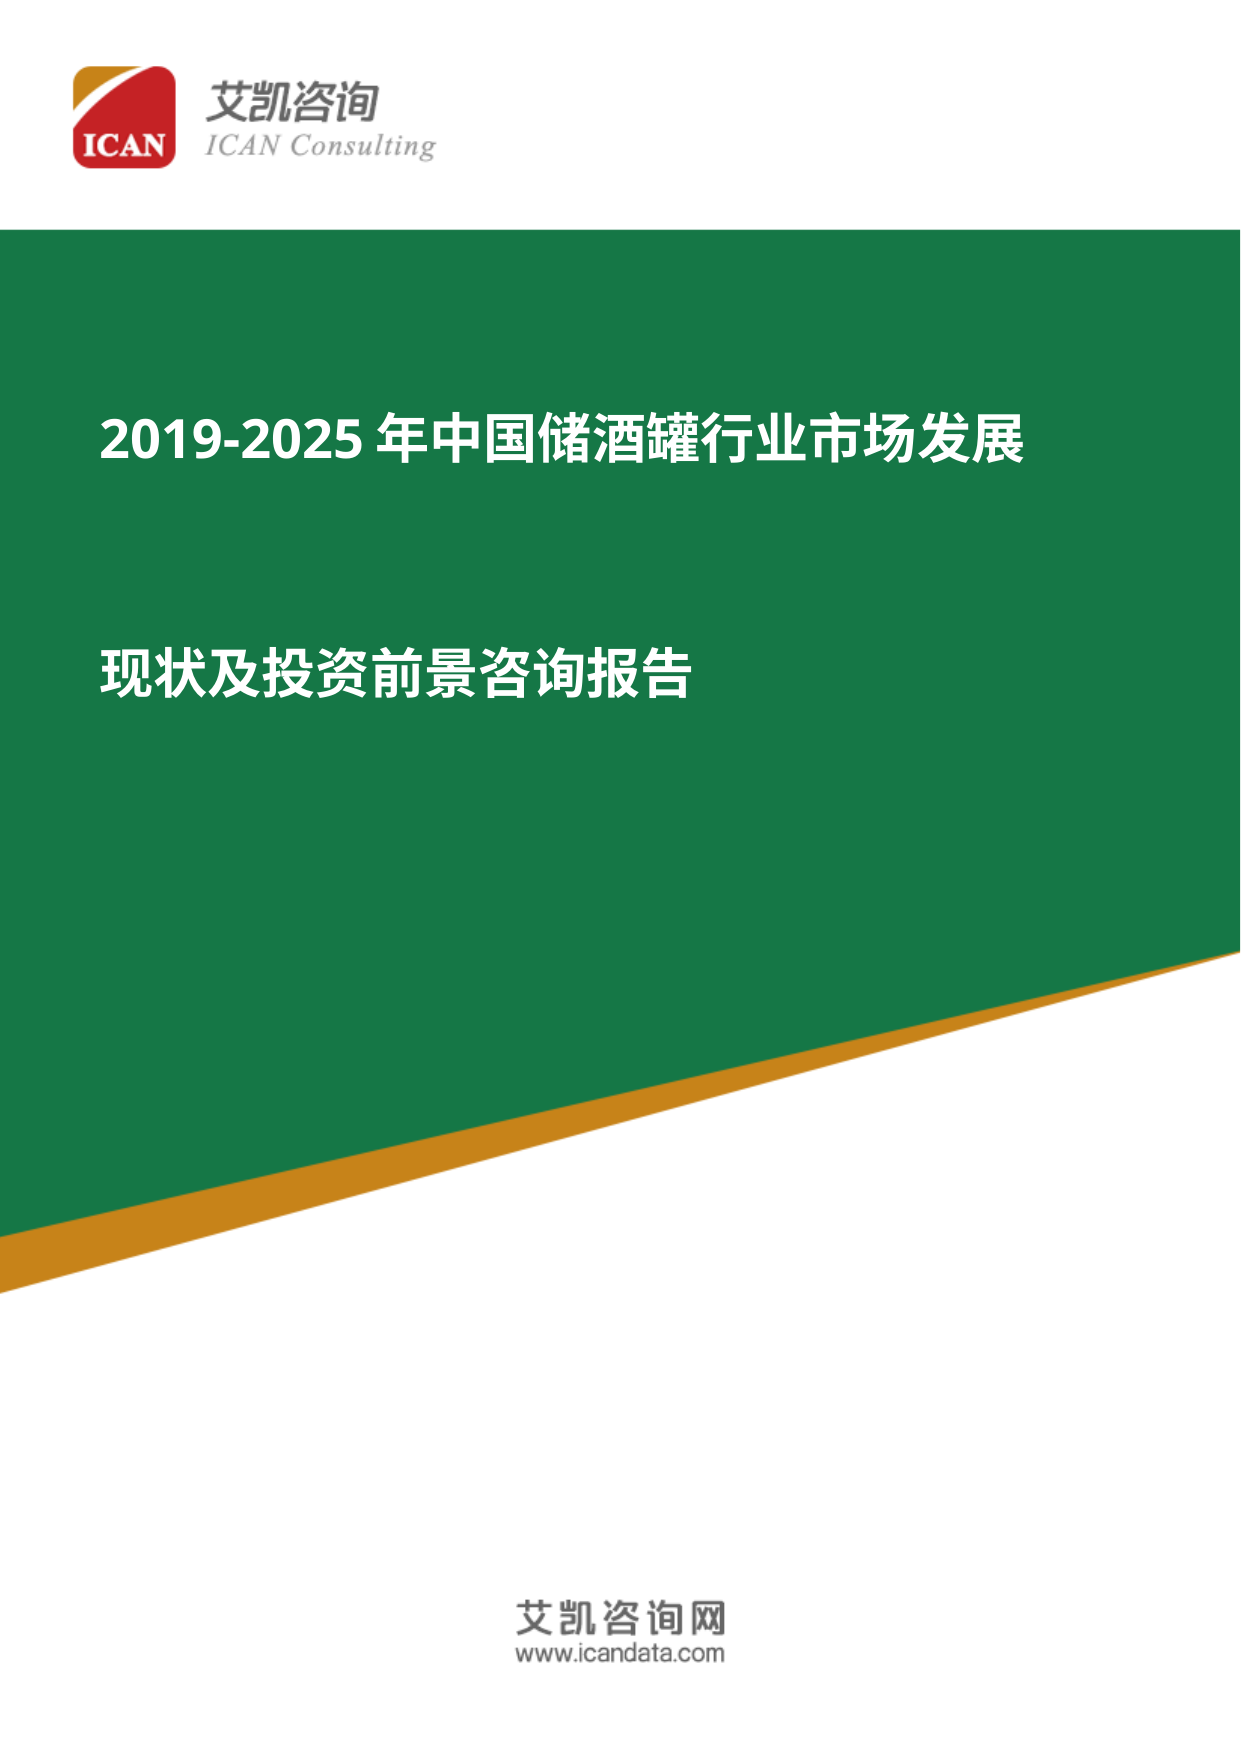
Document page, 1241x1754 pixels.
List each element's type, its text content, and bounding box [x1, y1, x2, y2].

picture [0, 5, 1241, 1754]
subtitle 2019-2025年中国储酒罐行业市场发展现状及投资前景咨询报告 [99, 386, 1053, 718]
